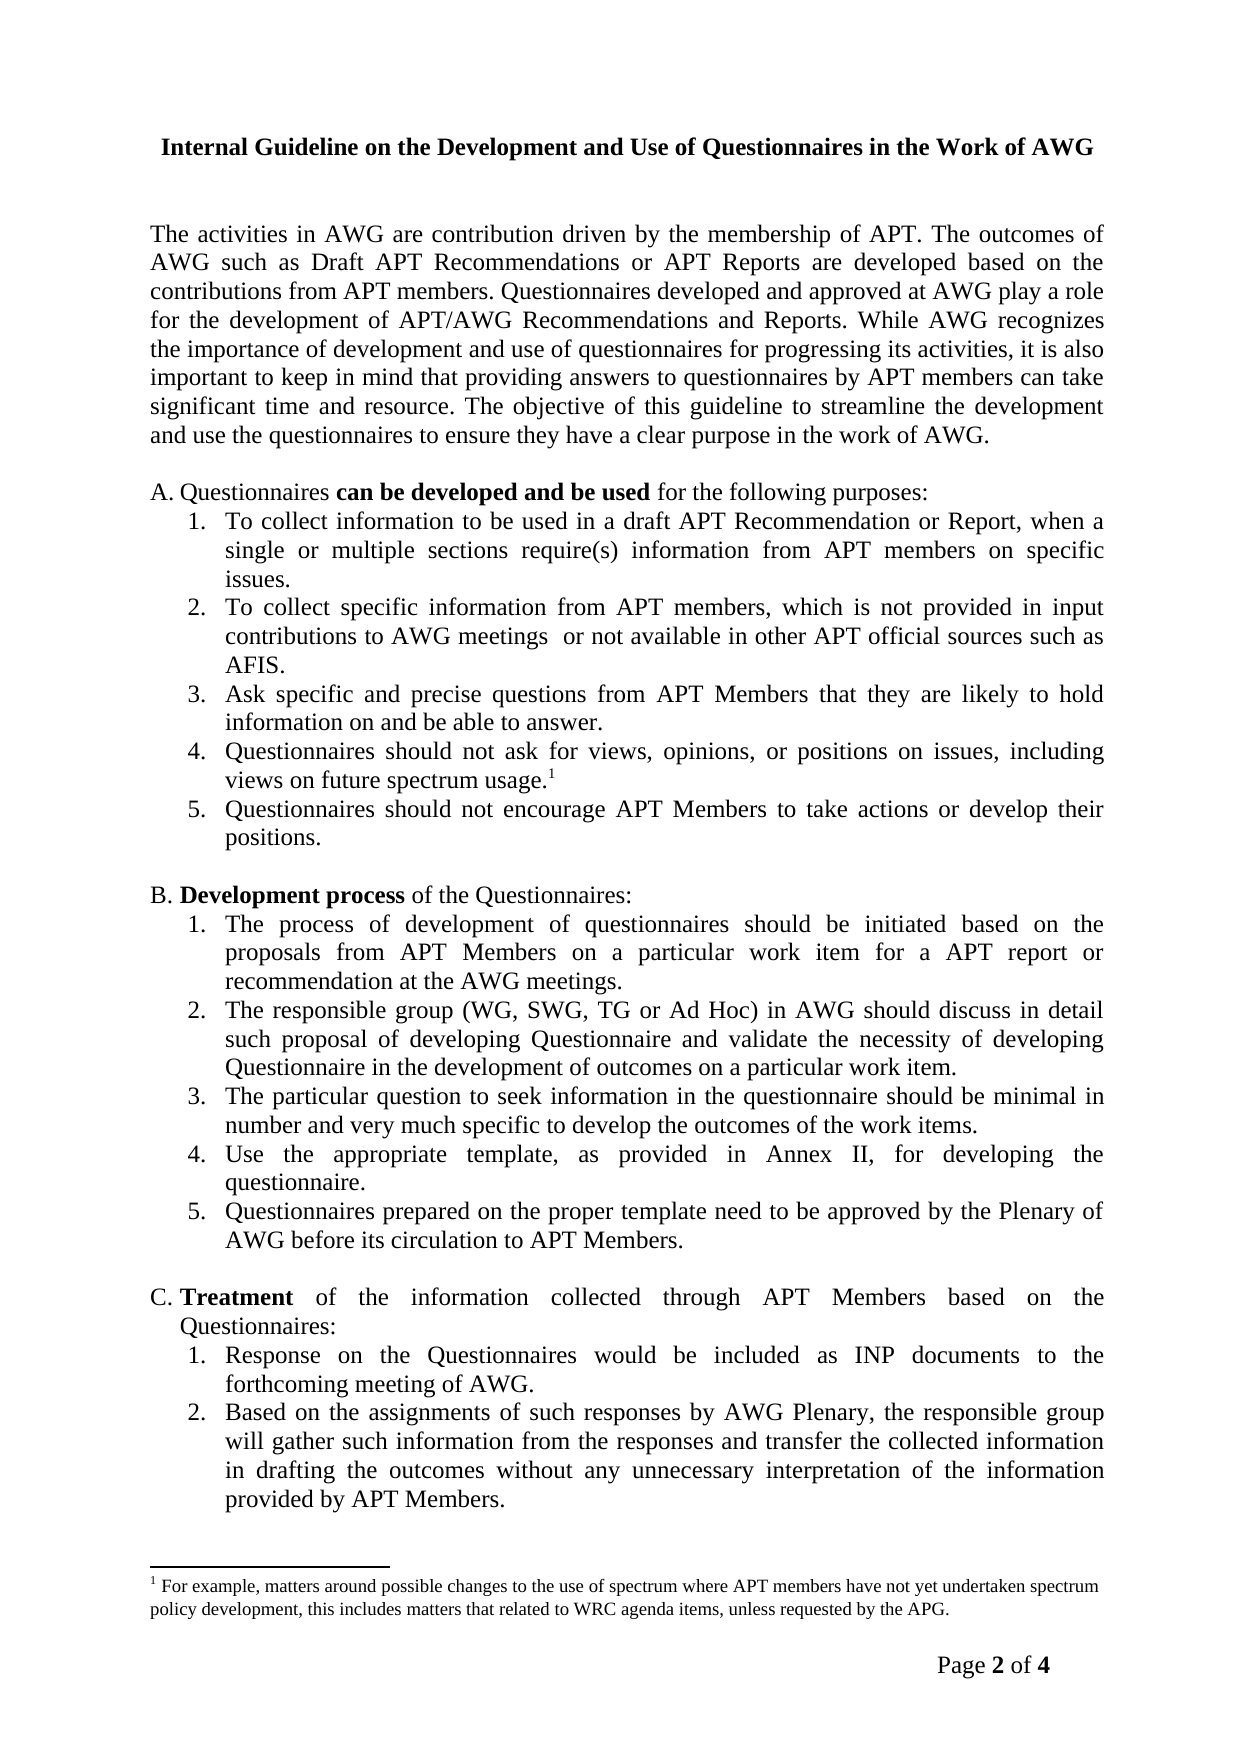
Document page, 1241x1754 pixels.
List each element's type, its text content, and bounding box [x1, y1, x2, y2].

list The responsible group (WG, SWG, TG or Ad Hoc) in AWG should discuss in detail such proposal of developing Questionnaire and validate the necessity of developing Questionnaire in the development of outcomes on a particular work item. [187, 995, 1105, 1081]
text Internal Guideline on the Development and Use of Questionnaires in the Work of AWG [150, 132, 1105, 161]
list Response on the Questionnaires would be included as INP documents to the forthcoming meeting of AWG. [187, 1340, 1105, 1397]
list To collect specific information from APT members, which is not provided in input contributions to AWG meetings or not available in other APT official sources such as AFIS. [187, 592, 1105, 679]
list The particular question to seek information in the questionnaire should be minimal in number and very much specific to develop the outcomes of the work items. [187, 1081, 1105, 1139]
list Questionnaires should not encourage APT Members to take actions or develop their positions. [187, 794, 1105, 851]
list Questionnaires should not ask for views, opinions, or positions on issues, including views on future spectrum usage. [187, 736, 1105, 794]
list Ask specific and precise questions from APT Members that they are likely to hold information on and be able to answer. [187, 679, 1105, 736]
list Use the appropriate template, as provided in Annex II, for developing the questionnaire. [187, 1139, 1105, 1196]
list Development process of the Questionnaires: [150, 880, 1105, 909]
list Treatment of the information collected through APT Members based on the Questionnaires: [150, 1282, 1105, 1340]
list Questionnaires can be developed and be used for the following purposes: [150, 477, 1105, 506]
list Questionnaires prepared on the proper template need to be approved by the Plenary of AWG before its circulation to APT Members. [187, 1196, 1105, 1254]
text The activities in AWG are contribution driven by the membership of APT. The outcomes of AWG such as Draft APT Recommendations or APT Reports are developed based on the contributions from APT members. Questionnaires developed and approved at AWG play a role for the development of APT/AWG Recommendations and Reports. While AWG recognizes the importance of development and use of questionnaires for progressing its activities, it is also important to keep in mind that providing answers to questionnaires by APT members can take significant time and resource. The objective of this guideline to streamline the development and use the questionnaires to ensure they have a clear purpose in the work of AWG. [150, 219, 1105, 449]
list To collect information to be used in a draft APT Recommendation or Report, when a single or multiple sections require(s) information from APT members on specific issues. [187, 506, 1105, 592]
list Based on the assignments of such responses by AWG Plenary, the responsible group will gather such information from the responses and transfer the collected information in drafting the outcomes without any unnecessary interpretation of the information provided by APT Members. [187, 1397, 1105, 1512]
list The process of development of questionnaires should be initiated based on the proposals from APT Members on a particular work item for a APT report or recommendation at the AWG meetings. [187, 909, 1105, 995]
